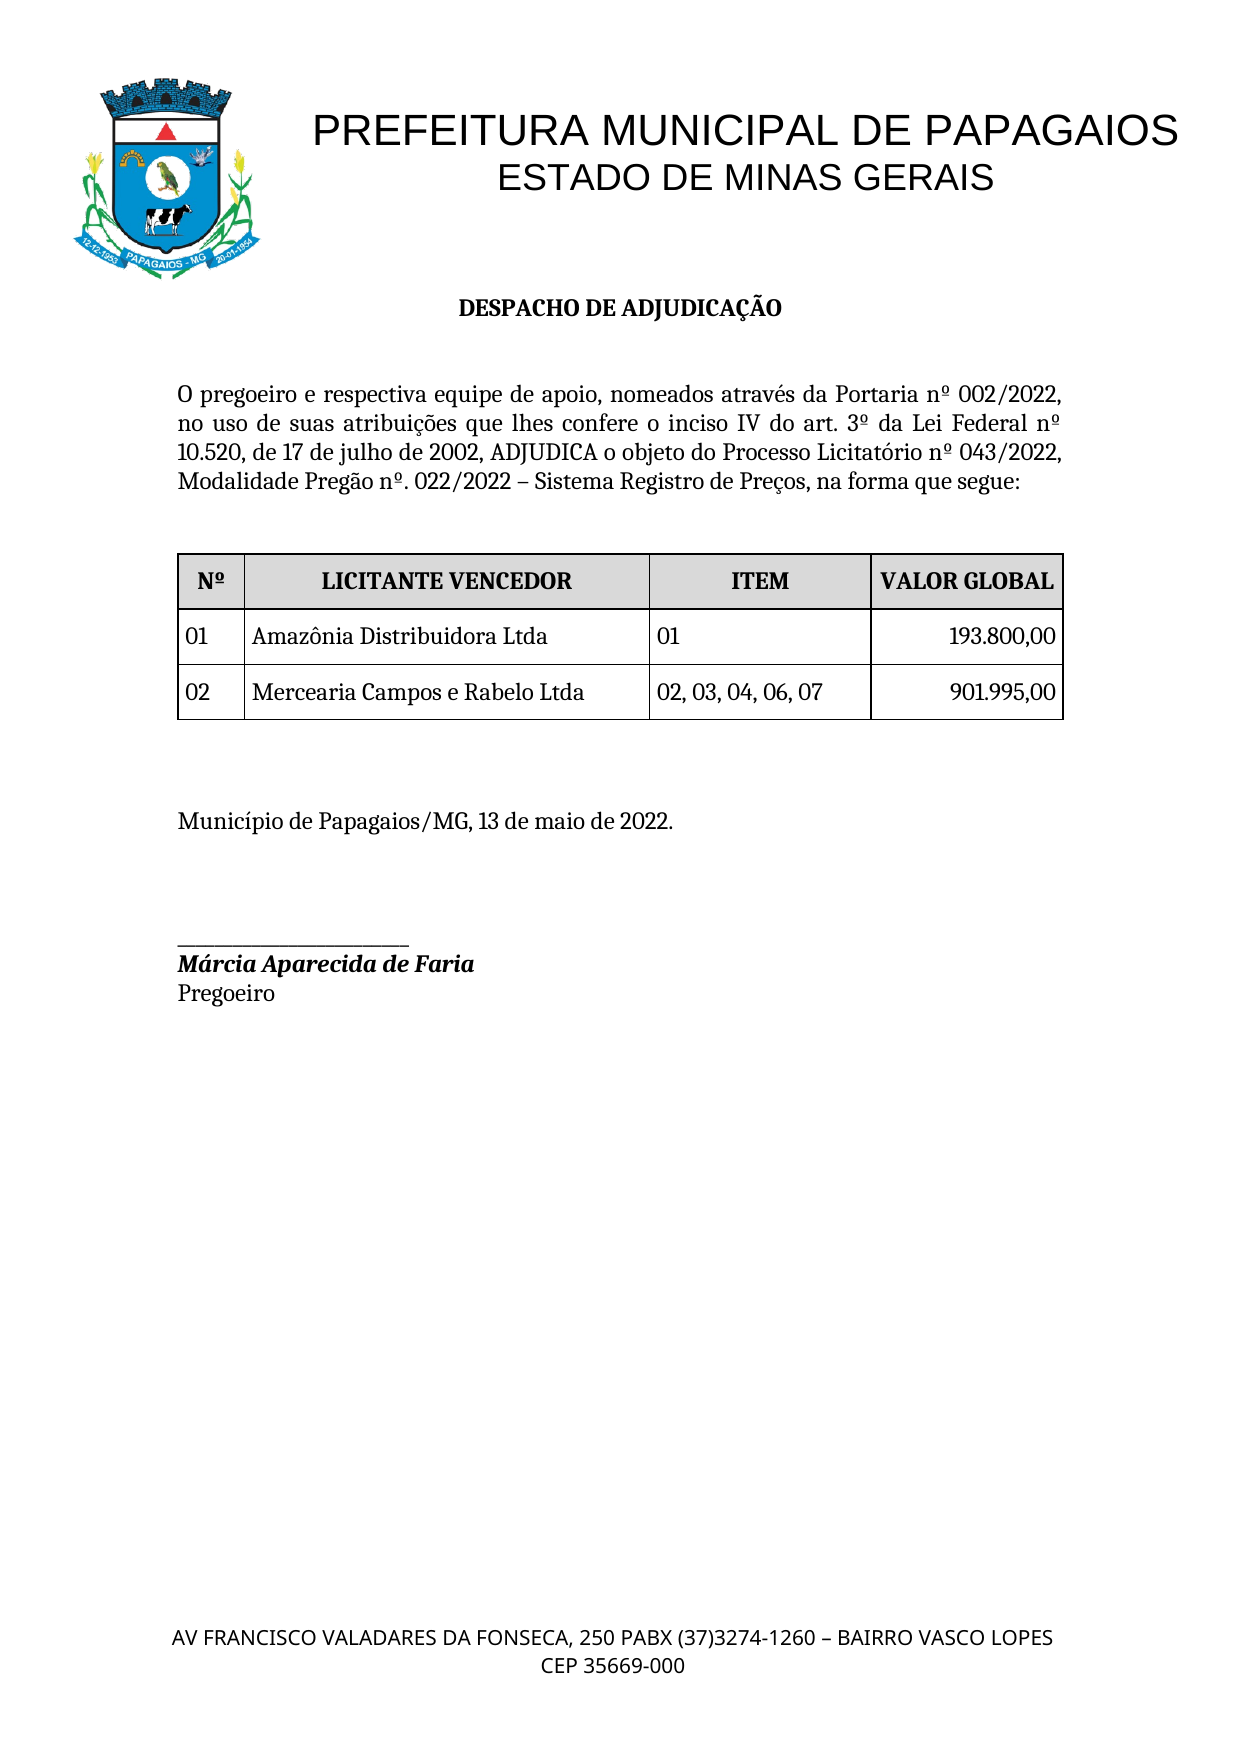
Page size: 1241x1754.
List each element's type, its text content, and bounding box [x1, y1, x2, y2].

table_header VALOR GLOBAL [872, 555, 1062, 608]
table_cell 193.800,00 [872, 610, 1062, 663]
table_header LICITANTE VENCEDOR [245, 555, 649, 608]
table_cell Amazônia Distribuidora Ltda [245, 610, 649, 663]
table_cell Mercearia Campos e Rabelo Ltda [245, 665, 649, 719]
table_cell 02 [179, 665, 244, 719]
table_header Nº [179, 555, 244, 608]
table_cell 01 [179, 610, 244, 663]
text Município de Papagaios/MG, 13 de maio de 2022. [177, 807, 1063, 835]
text Pregoeiro [177, 979, 1063, 1008]
text Márcia Aparecida de Faria [177, 950, 1063, 979]
text DESPACHO DE ADJUDICAÇÃO [177, 294, 1063, 323]
text O pregoeiro e respectiva equipe de apoio, nomeados através da Portaria nº 002/2022, no uso de suas atribuições que lhes confere o inciso IV do art. 3º da Lei Federal nº 10.520, de 17 de julho de 2002, ADJUDICA o objeto do Processo Licitatório nº 043/2022, Modalidade Pregão nº. 022/2022 – Sistema Registro de Preços, na forma que segue: [177, 380, 1063, 495]
table_header ITEM [650, 555, 870, 608]
picture [72, 73, 262, 281]
table_cell 01 [650, 610, 870, 663]
text _________________________ [177, 922, 1063, 950]
table_cell 901.995,00 [872, 665, 1062, 719]
table_cell 02, 03, 04, 06, 07 [650, 665, 870, 719]
